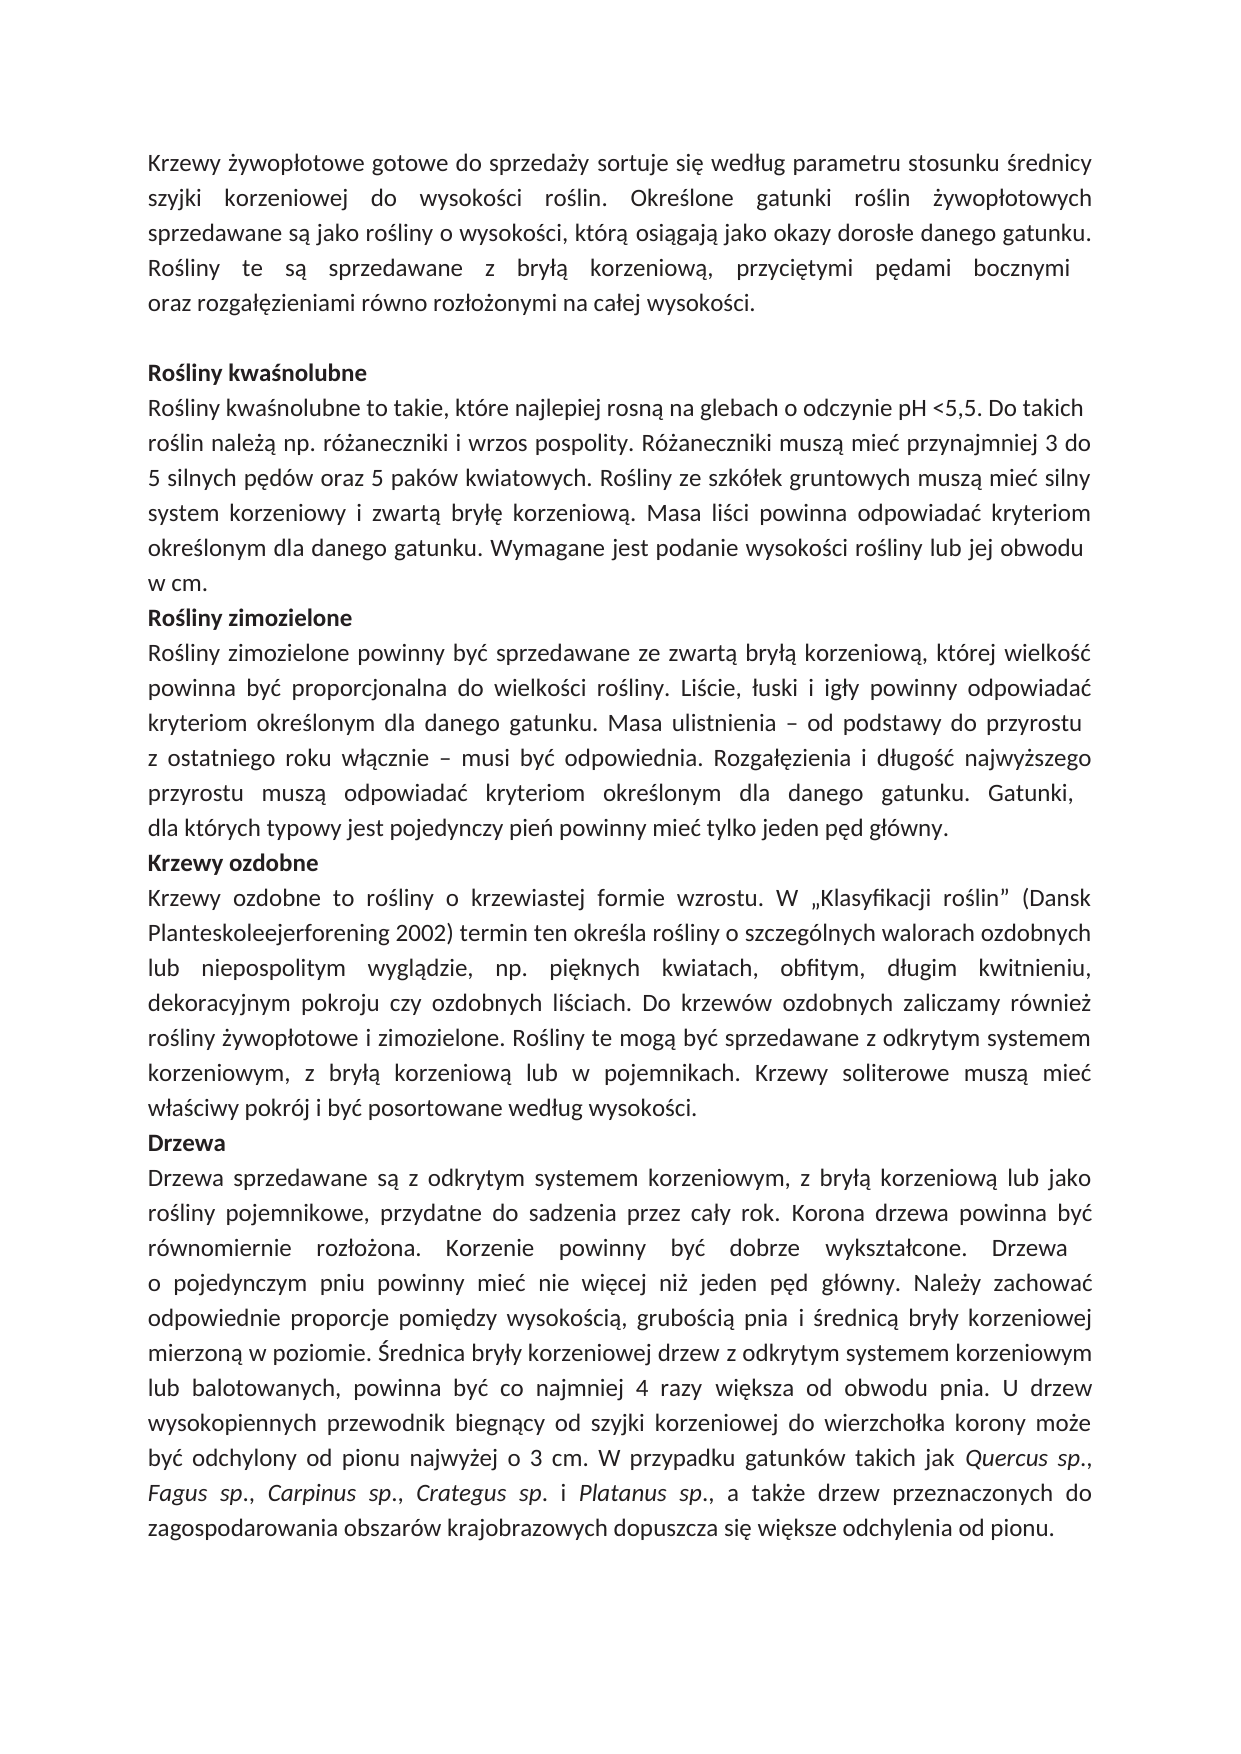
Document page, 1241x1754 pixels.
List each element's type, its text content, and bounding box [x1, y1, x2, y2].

text Rośliny kwaśnolubne [148, 358, 1093, 388]
text Rośliny kwaśnolubne to takie, które najlepiej rosną na glebach o odczynie pH <5,5. Do takich [148, 393, 1093, 423]
text Krzewy ozdobne to rośliny o krzewiastej formie wzrostu. W „Klasyfikacji roślin” (Dansk Planteskoleejerforening 2002) termin ten określa rośliny o szczególnych walorach ozdobnych lub niepospolitym wyglądzie, np. pięknych kwiatach, obfitym, długim kwitnieniu, dekoracyjnym pokroju czy ozdobnych liściach. Do krzewów ozdobnych zaliczamy również rośliny żywopłotowe i zimozielone. Rośliny te mogą być sprzedawane z odkrytym systemem korzeniowym, z bryłą korzeniową lub w pojemnikach. Krzewy soliterowe muszą mieć właściwy pokrój i być posortowane według wysokości. [148, 883, 1093, 1123]
text Drzewa sprzedawane są z odkrytym systemem korzeniowym, z bryłą korzeniową lub jako rośliny pojemnikowe, przydatne do sadzenia przez cały rok. Korona drzewa powinna być równomiernie rozłożona. Korzenie powinny być dobrze wykształcone. Drzewa o pojedynczym pniu powinny mieć nie więcej niż jeden pęd główny. Należy zachować odpowiednie proporcje pomiędzy wysokością, grubością pnia i średnicą bryły korzeniowej mierzoną w poziomie. Średnica bryły korzeniowej drzew z odkrytym systemem korzeniowym lub balotowanych, powinna być co najmniej 4 razy większa od obwodu pnia. U drzew wysokopiennych przewodnik biegnący od szyjki korzeniowej do wierzchołka korony może być odchylony od pionu najwyżej o 3 cm. W przypadku gatunków takich jak Quercus sp., Fagus sp., Carpinus sp., Crategus sp. i Platanus sp., a także drzew przeznaczonych do zagospodarowania obszarów krajobrazowych dopuszcza się większe odchylenia od pionu. [148, 1163, 1093, 1543]
text Drzewa [148, 1128, 1093, 1158]
text Rośliny zimozielone [148, 603, 1093, 633]
text Krzewy ozdobne [148, 848, 1093, 878]
text Rośliny zimozielone powinny być sprzedawane ze zwartą bryłą korzeniową, której wielkość powinna być proporcjonalna do wielkości rośliny. Liście, łuski i igły powinny odpowiadać kryteriom określonym dla danego gatunku. Masa ulistnienia – od podstawy do przyrostu z ostatniego roku włącznie – musi być odpowiednia. Rozgałęzienia i długość najwyższego przyrostu muszą odpowiadać kryteriom określonym dla danego gatunku. Gatunki, dla których typowy jest pojedynczy pień powinny mieć tylko jeden pęd główny. [148, 638, 1093, 843]
text roślin należą np. różaneczniki i wrzos pospolity. Różaneczniki muszą mieć przynajmniej 3 do 5 silnych pędów oraz 5 paków kwiatowych. Rośliny ze szkółek gruntowych muszą mieć silny system korzeniowy i zwartą bryłę korzeniową. Masa liści powinna odpowiadać kryteriom określonym dla danego gatunku. Wymagane jest podanie wysokości rośliny lub jej obwodu w cm. [148, 428, 1093, 598]
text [148, 148, 1093, 318]
